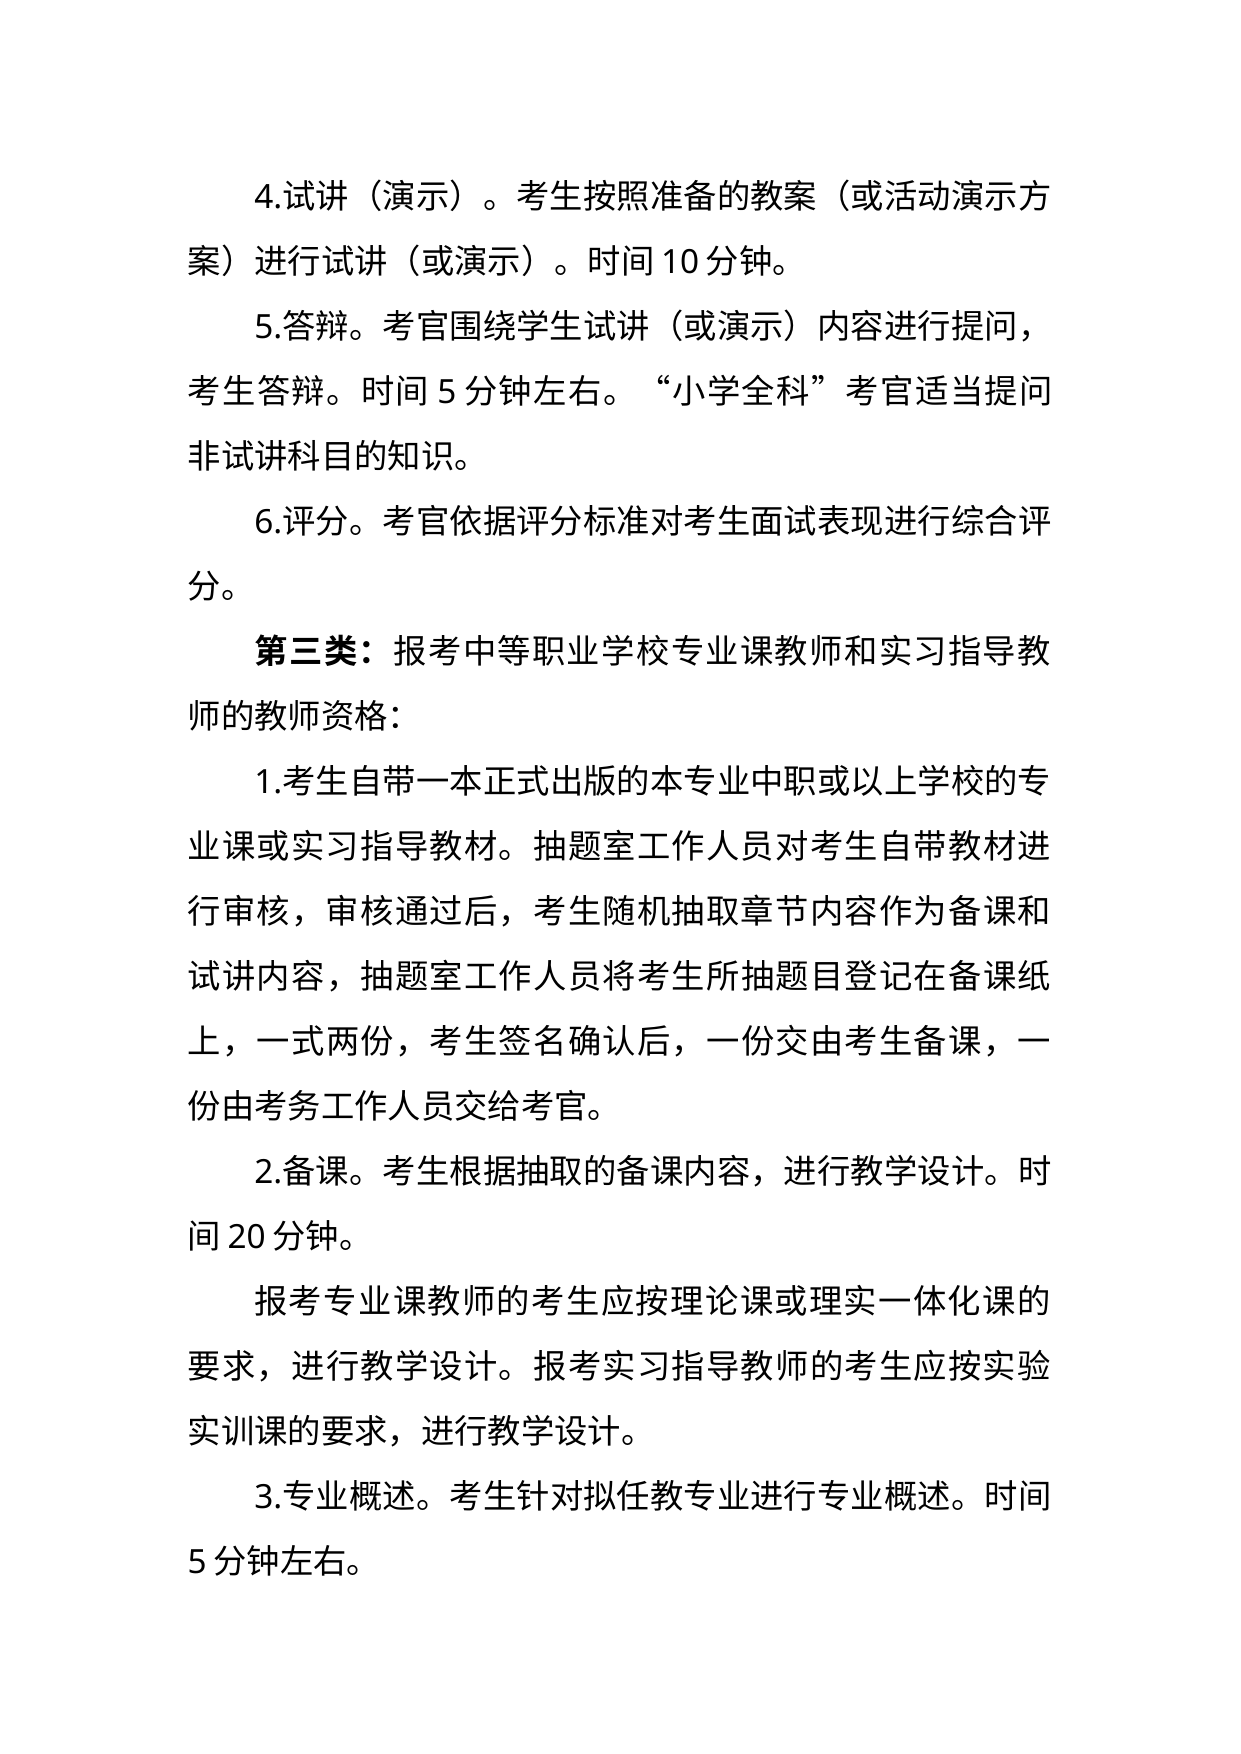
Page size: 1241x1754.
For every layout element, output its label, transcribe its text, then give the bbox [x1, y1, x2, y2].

text 5.答辩。考官围绕学生试讲（或演示）内容进行提问，考生答辩。时间5分钟左右。“小学全科”考官适当提问非试讲科目的知识。 [187, 292, 1053, 487]
text 3.专业概述。考生针对拟任教专业进行专业概述。时间5分钟左右。 [187, 1462, 1053, 1592]
text 6.评分。考官依据评分标准对考生面试表现进行综合评分。 [187, 487, 1053, 617]
text 4.试讲（演示）。考生按照准备的教案（或活动演示方案）进行试讲（或演示）。时间10分钟。 [187, 162, 1053, 292]
text 第三类：报考中等职业学校专业课教师和实习指导教师的教师资格： [187, 617, 1053, 747]
text 报考专业课教师的考生应按理论课或理实一体化课的要求，进行教学设计。报考实习指导教师的考生应按实验实训课的要求，进行教学设计。 [187, 1267, 1053, 1462]
text 2.备课。考生根据抽取的备课内容，进行教学设计。时间20分钟。 [187, 1137, 1053, 1267]
text 1.考生自带一本正式出版的本专业中职或以上学校的专业课或实习指导教材。抽题室工作人员对考生自带教材进行审核，审核通过后，考生随机抽取章节内容作为备课和试讲内容，抽题室工作人员将考生所抽题目登记在备课纸上，一式两份，考生签名确认后，一份交由考生备课，一份由考务工作人员交给考官。 [187, 747, 1053, 1137]
